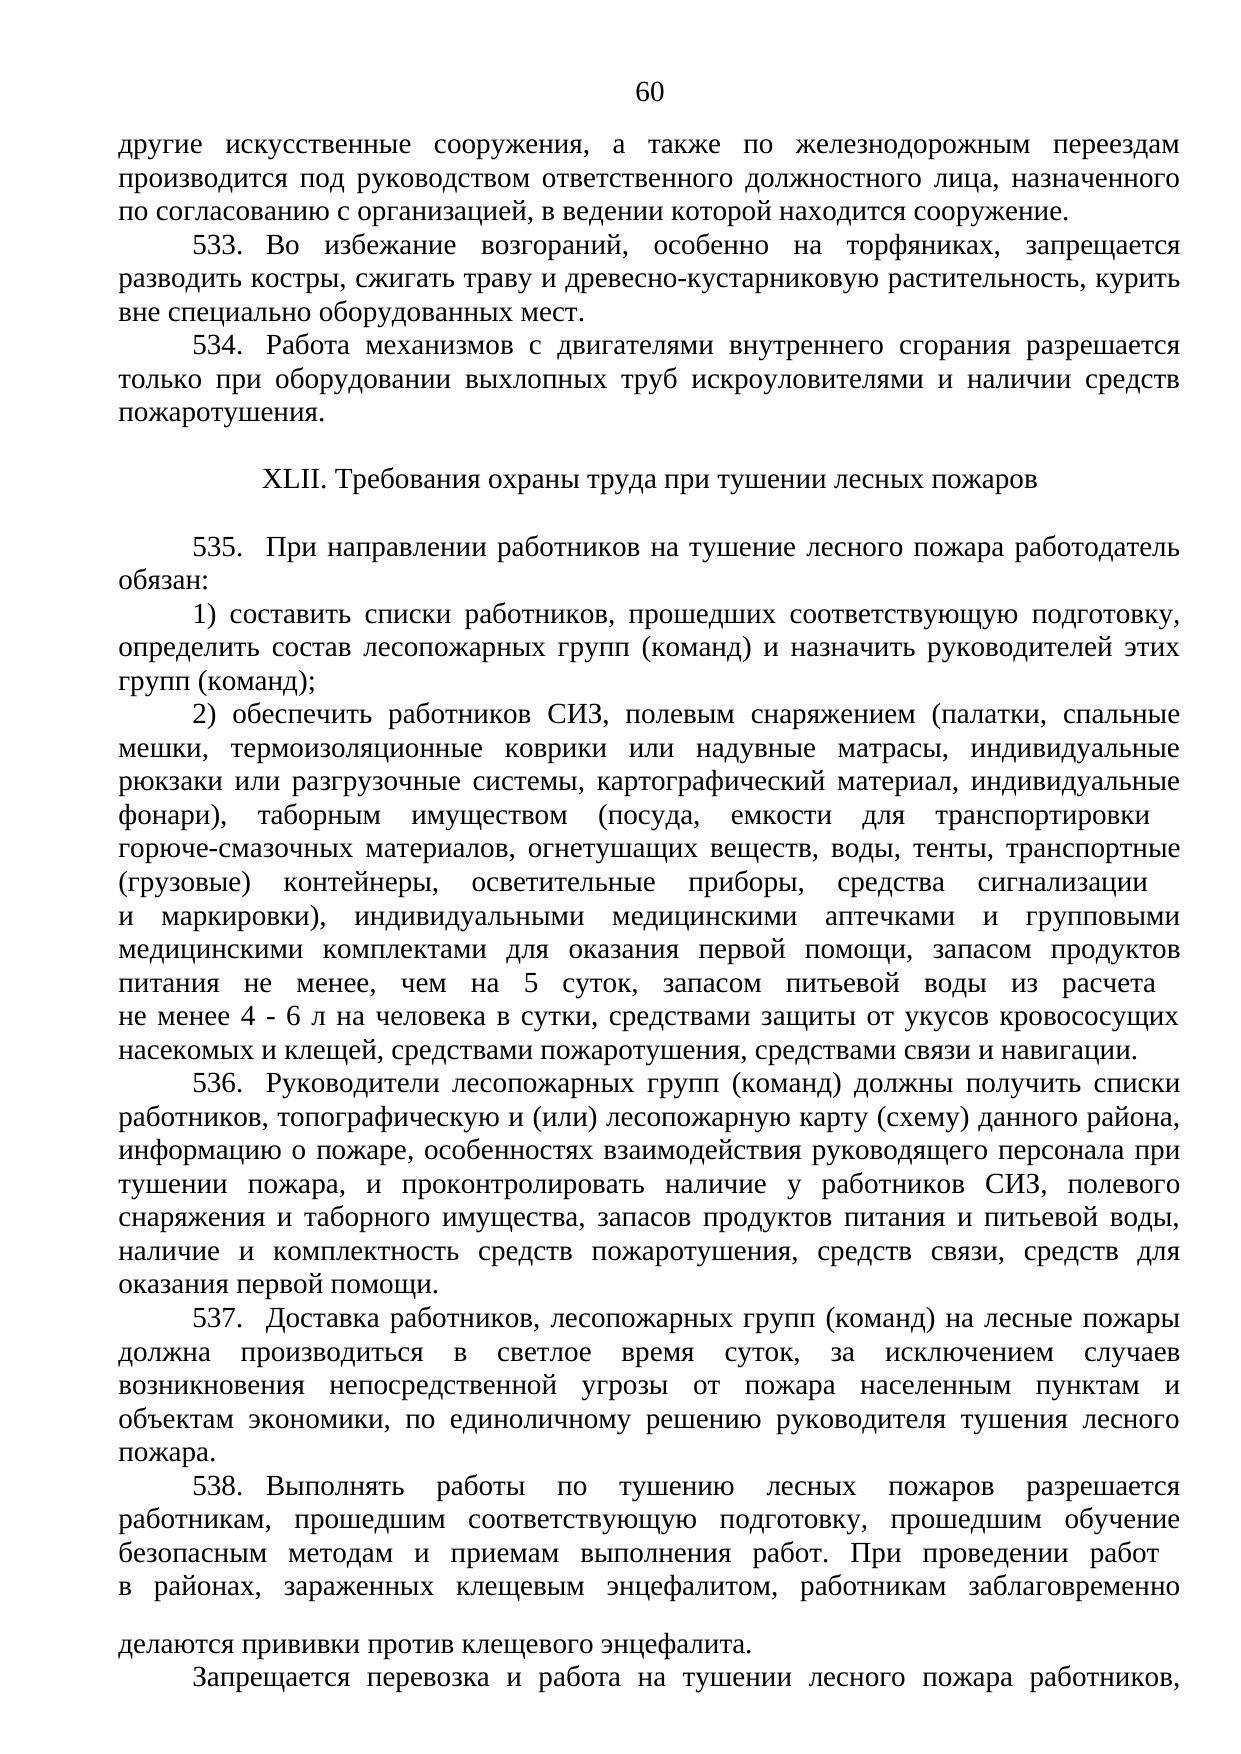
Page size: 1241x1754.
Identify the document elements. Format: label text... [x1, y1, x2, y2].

text 2) обеспечить работников СИЗ, полевым снаряжением (палатки, спальные мешки, термоизоляционные коврики или надувные матрасы, индивидуальные рюкзаки или разгрузочные системы, картографический материал, индивидуальные фонари), таборным имуществом (посуда, емкости для транспортировки горюче-смазочных материалов, огнетушащих веществ, воды, тенты, транспортные (грузовые) контейнеры, осветительные приборы, средства сигнализации и маркировки), индивидуальными медицинскими аптечками и групповыми медицинскими комплектами для оказания первой помощи, запасом продуктов питания не менее, чем на 5 суток, запасом питьевой воды из расчета не менее 4 - 6 л на человека в сутки, средствами защиты от укусов кровососущих насекомых и клещей, средствами пожаротушения, средствами связи и навигации. [118, 696, 1181, 1065]
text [118, 1659, 1181, 1693]
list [118, 126, 1181, 227]
list Руководители лесопожарных групп (команд) должны получить списки работников, топографическую и (или) лесопожарную карту (схему) данного района, информацию о пожаре, особенностях взаимодействия руководящего персонала при тушении пожара, и проконтролировать наличие у работников СИЗ, полевого снаряжения и таборного имущества, запасов продуктов питания и питьевой воды, наличие и комплектность средств пожаротушения, средств связи, средств для оказания первой помощи. [118, 1065, 1181, 1300]
text 1) составить списки работников, прошедших соответствующую подготовку, определить состав лесопожарных групп (команд) и назначить руководителей этих групп (команд); [118, 596, 1181, 696]
list Во избежание возгораний, особенно на торфяниках, запрещается разводить костры, сжигать траву и древесно-кустарниковую растительность, курить вне специально оборудованных мест. [118, 227, 1181, 327]
list При направлении работников на тушение лесного пожара работодатель обязан: [118, 529, 1181, 596]
list Работа механизмов с двигателями внутреннего сгорания разрешается только при оборудовании выхлопных труб искроуловителями и наличии средств пожаротушения. [118, 327, 1181, 428]
text делаются прививки против клещевого энцефалита. [118, 1626, 1181, 1659]
title XLII. Требования охраны труда при тушении лесных пожаров [118, 462, 1181, 495]
list Доставка работников, лесопожарных групп (команд) на лесные пожары должна производиться в светлое время суток, за исключением случаев возникновения непосредственной угрозы от пожара населенным пунктам и объектам экономики, по единоличному решению руководителя тушения лесного пожара. [118, 1300, 1181, 1468]
list Выполнять работы по тушению лесных пожаров разрешается работникам, прошедшим соответствующую подготовку, прошедшим обучение безопасным методам и приемам выполнения работ. При проведении работ в районах, зараженных клещевым энцефалитом, работникам заблаговременно [118, 1468, 1181, 1626]
